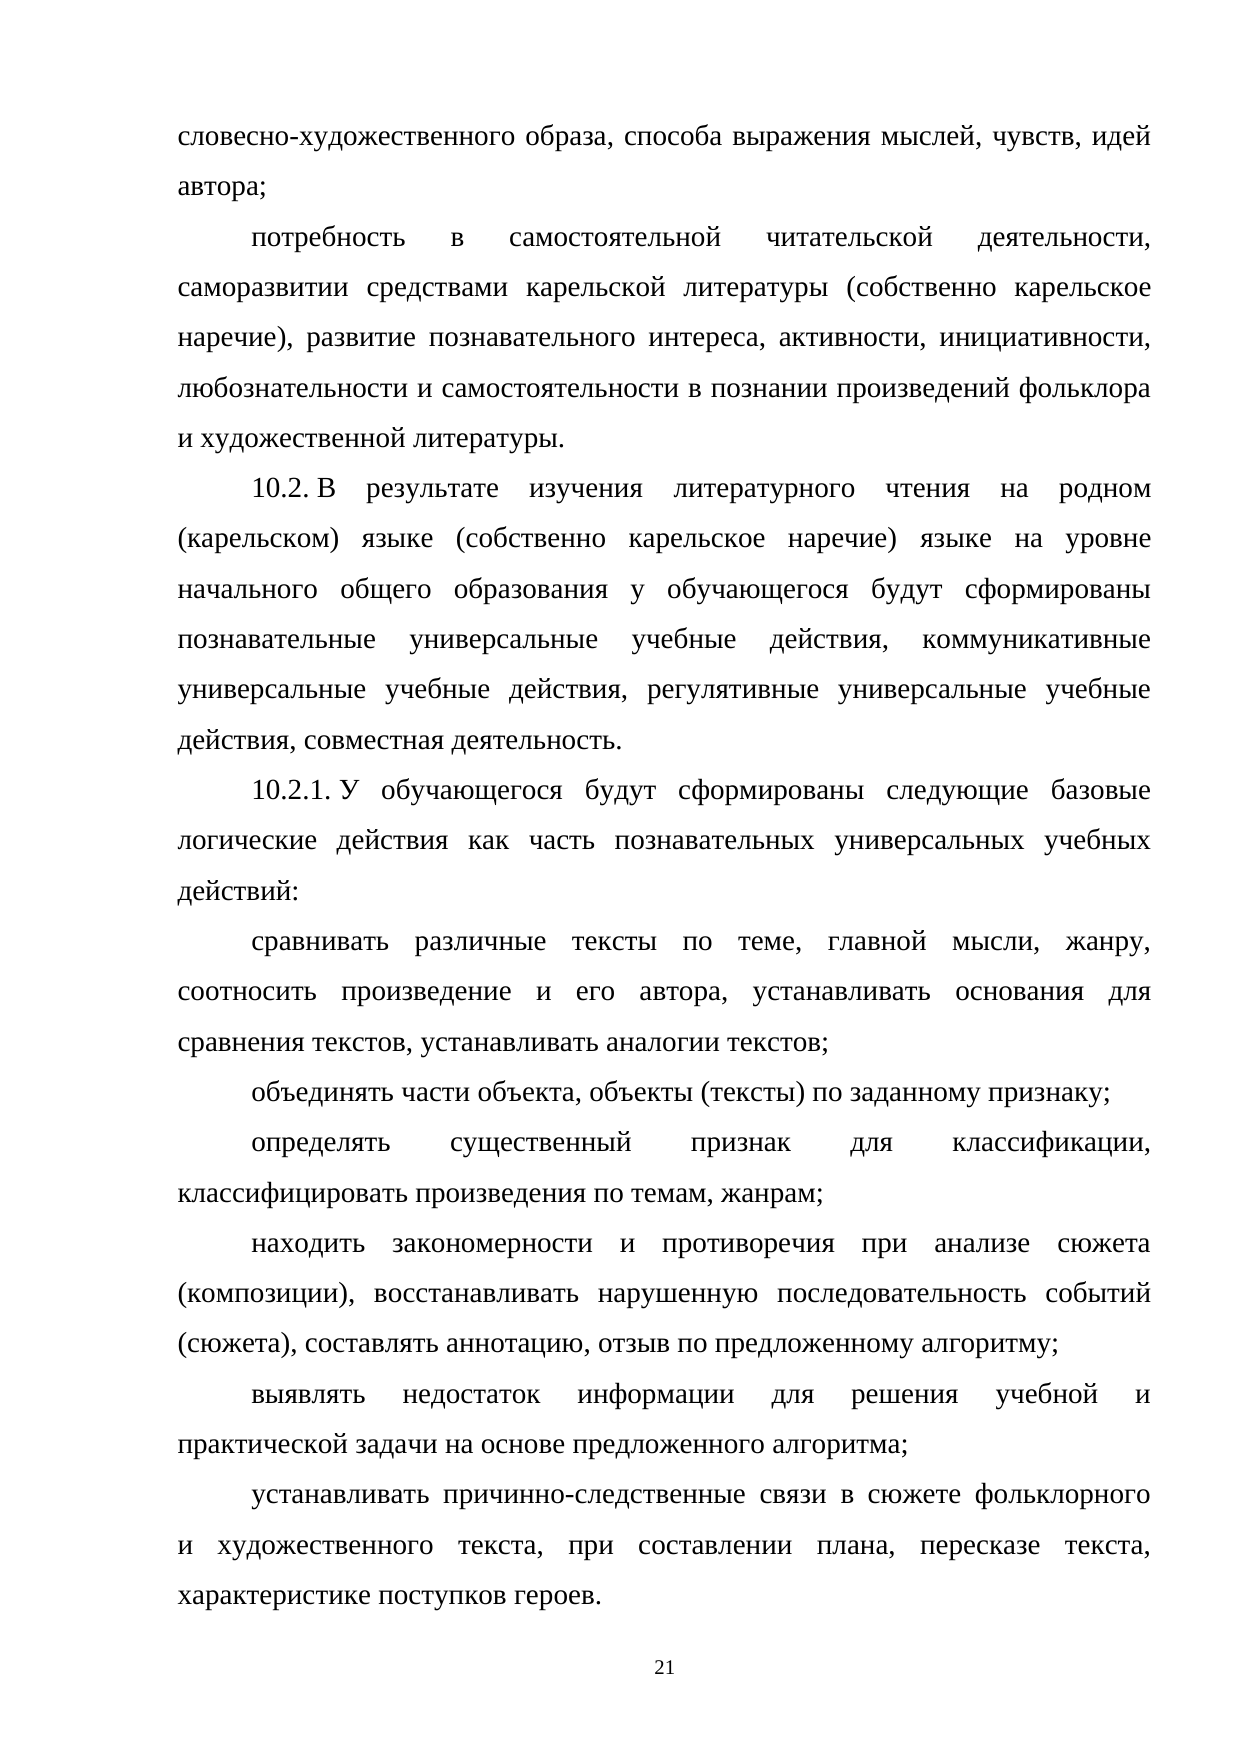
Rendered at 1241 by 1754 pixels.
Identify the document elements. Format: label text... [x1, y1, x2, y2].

text выявлять недостаток информации для решения учебной и практической задачи на основе предложенного алгоритма; [177, 1376, 1152, 1460]
text 10.2.1. У обучающегося будут сформированы следующие базовые логические действия как часть познавательных универсальных учебных действий: [177, 772, 1152, 906]
text устанавливать причинно-следственные связи в сюжете фольклорного и художественного текста, при составлении плана, пересказе текста, характеристике поступков героев. [177, 1477, 1152, 1611]
text объединять части объекта, объекты (тексты) по заданному признаку; [177, 1074, 1152, 1108]
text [177, 118, 1152, 202]
text находить закономерности и противоречия при анализе сюжета (композиции), восстанавливать нарушенную последовательность событий (сюжета), составлять аннотацию, отзыв по предложенному алгоритму; [177, 1225, 1152, 1359]
text определять существенный признак для классификации, классифицировать произведения по темам, жанрам; [177, 1124, 1152, 1208]
text 10.2. В результате изучения литературного чтения на родном (карельском) языке (собственно карельское наречие) языке на уровне начального общего образования у обучающегося будут сформированы познавательные универсальные учебные действия, коммуникативные универсальные учебные действия, регулятивные универсальные учебные действия, совместная деятельность. [177, 470, 1152, 755]
text сравнивать различные тексты по теме, главной мысли, жанру, соотносить произведение и его автора, устанавливать основания для сравнения текстов, устанавливать аналогии текстов; [177, 923, 1152, 1057]
text потребность в самостоятельной читательской деятельности, саморазвитии средствами карельской литературы (собственно карельское наречие), развитие познавательного интереса, активности, инициативности, любознательности и самостоятельности в познании произведений фольклора и художественной литературы. [177, 219, 1152, 453]
